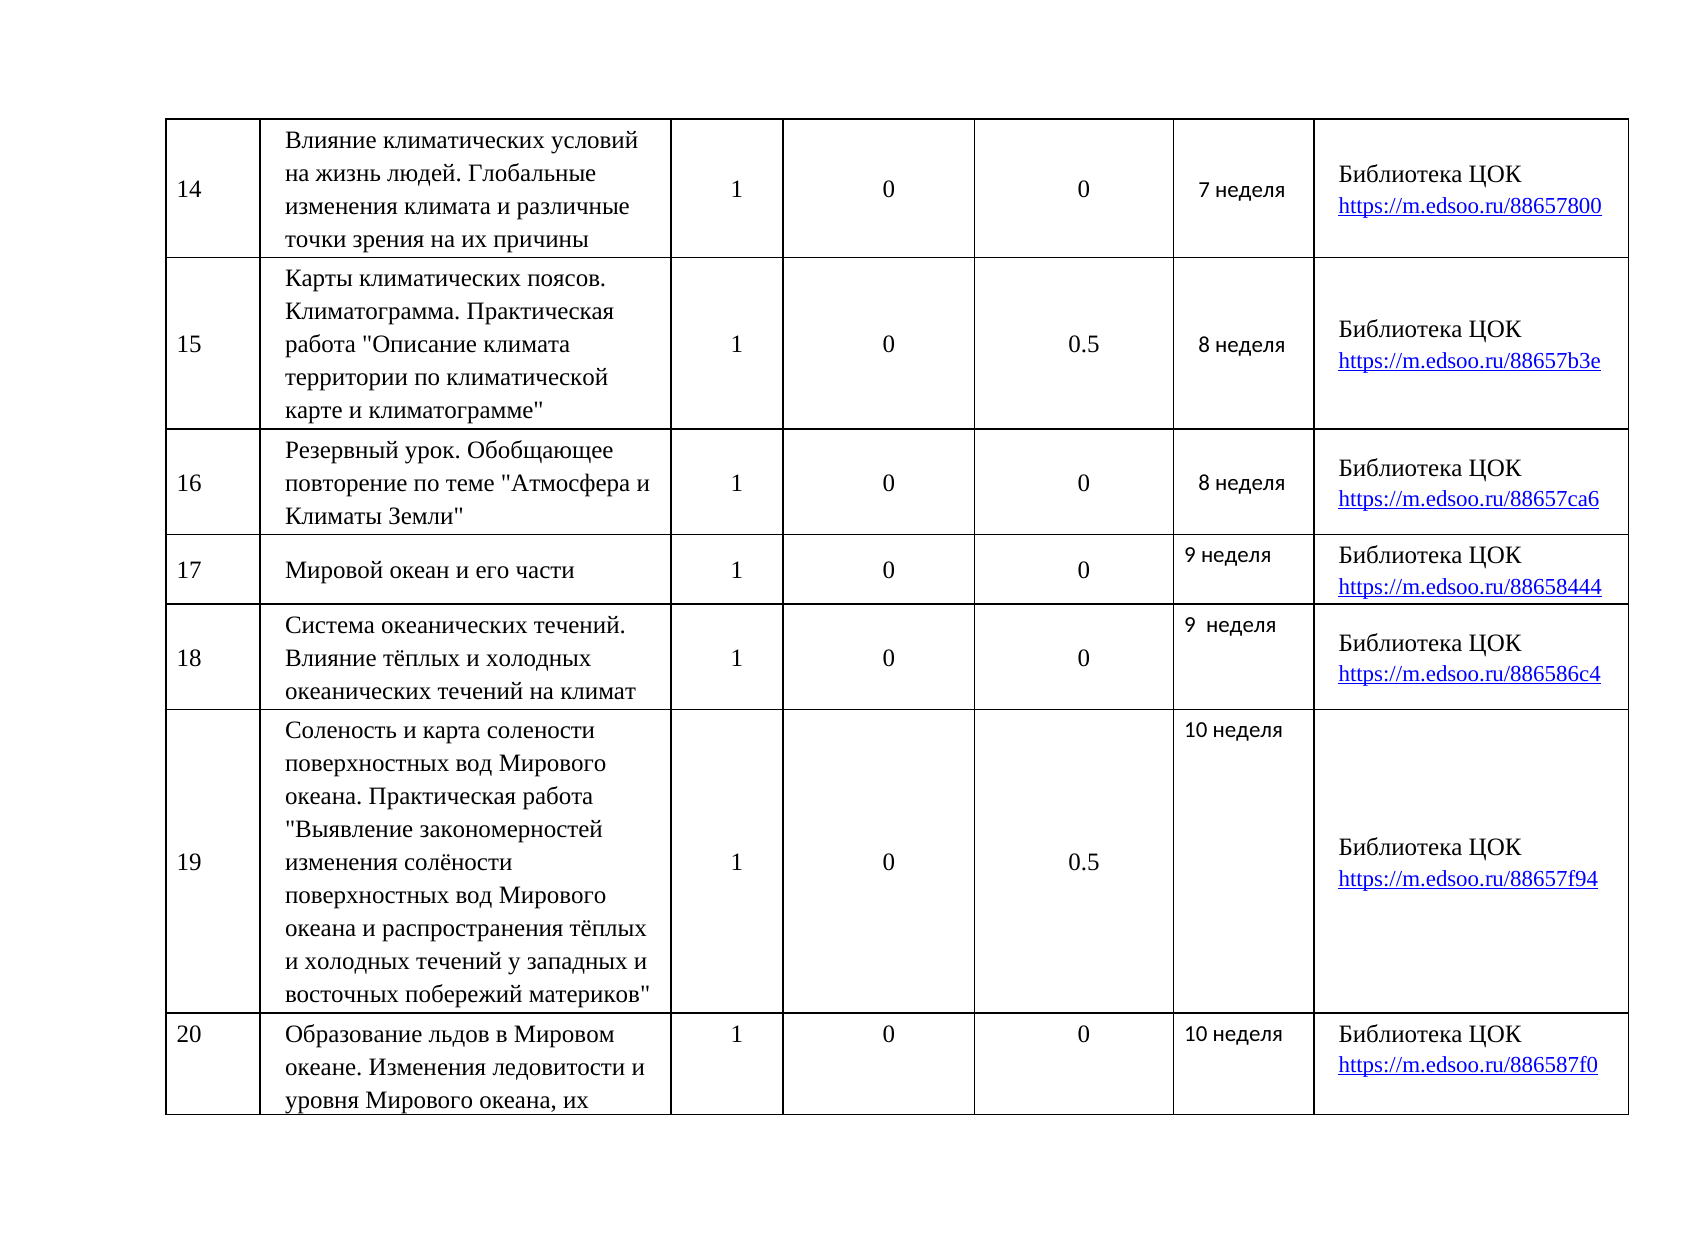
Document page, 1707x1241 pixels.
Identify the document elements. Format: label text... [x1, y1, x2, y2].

table_cell 8 неделя [1174, 430, 1313, 533]
table_cell Библиотека ЦОК https://m.edsoo.ru/88657f94 [1315, 710, 1628, 1012]
table_cell Библиотека ЦОК https://m.edsoo.ru/88657b3e [1315, 258, 1628, 428]
table_cell Библиотека ЦОК https://m.edsoo.ru/886586c4 [1315, 605, 1628, 708]
table_cell 0 [784, 535, 974, 603]
table_cell Карты климатических поясов. Климатограмма. Практическая работа "Описание климата территории по климатической карте и климатограмме" [261, 258, 670, 428]
table_cell 8 неделя [1174, 258, 1313, 428]
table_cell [261, 1014, 670, 1113]
table_cell 14 [167, 120, 259, 257]
table_cell 0 [784, 710, 974, 1012]
table_cell 7 неделя [1174, 120, 1313, 257]
table_cell 0 [975, 605, 1173, 708]
table_cell Мировой океан и его части [261, 535, 670, 603]
table_cell 0 [784, 1014, 974, 1113]
table_cell 17 [167, 535, 259, 603]
table_cell 1 [672, 120, 782, 257]
table_cell Влияние климатических условий на жизнь людей. Глобальные изменения климата и различные точки зрения на их причины [261, 120, 670, 257]
table_cell 20 [167, 1014, 259, 1113]
table_cell 18 [167, 605, 259, 708]
table_cell 0 [784, 605, 974, 708]
table_cell 10 неделя [1174, 710, 1313, 1012]
table_cell 0 [784, 258, 974, 428]
table_cell 10 неделя [1174, 1014, 1313, 1113]
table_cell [1315, 1014, 1628, 1113]
table_cell 1 [672, 1014, 782, 1113]
table_cell 1 [672, 258, 782, 428]
table_cell 9 неделя [1174, 605, 1313, 708]
table_cell 0 [784, 430, 974, 533]
table_cell Система океанических течений. Влияние тёплых и холодных океанических течений на климат [261, 605, 670, 708]
table_cell 15 [167, 258, 259, 428]
table_cell 1 [672, 535, 782, 603]
table_cell Библиотека ЦОК https://m.edsoo.ru/88657800 [1315, 120, 1628, 257]
table_cell Библиотека ЦОК https://m.edsoo.ru/88657ca6 [1315, 430, 1628, 533]
table_cell 0 [975, 535, 1173, 603]
table_cell 1 [672, 430, 782, 533]
table_cell Резервный урок. Обобщающее повторение по теме "Атмосфера и Климаты Земли" [261, 430, 670, 533]
table_cell 0 [975, 1014, 1173, 1113]
table_cell 0.5 [975, 258, 1173, 428]
table_cell 0 [975, 430, 1173, 533]
table_cell 9 неделя [1174, 535, 1313, 603]
table_cell Соленость и карта солености поверхностных вод Мирового океана. Практическая работа "Выявление закономерностей изменения солёности поверхностных вод Мирового океана и распространения тёплых и холодных течений у западных и восточных побережий материков" [261, 710, 670, 1012]
table_cell 0.5 [975, 710, 1173, 1012]
table_cell 0 [784, 120, 974, 257]
table_cell 19 [167, 710, 259, 1012]
table_cell 1 [672, 605, 782, 708]
table_cell 0 [975, 120, 1173, 257]
table_cell Библиотека ЦОК https://m.edsoo.ru/88658444 [1315, 535, 1628, 603]
table_cell 16 [167, 430, 259, 533]
table_cell 1 [672, 710, 782, 1012]
